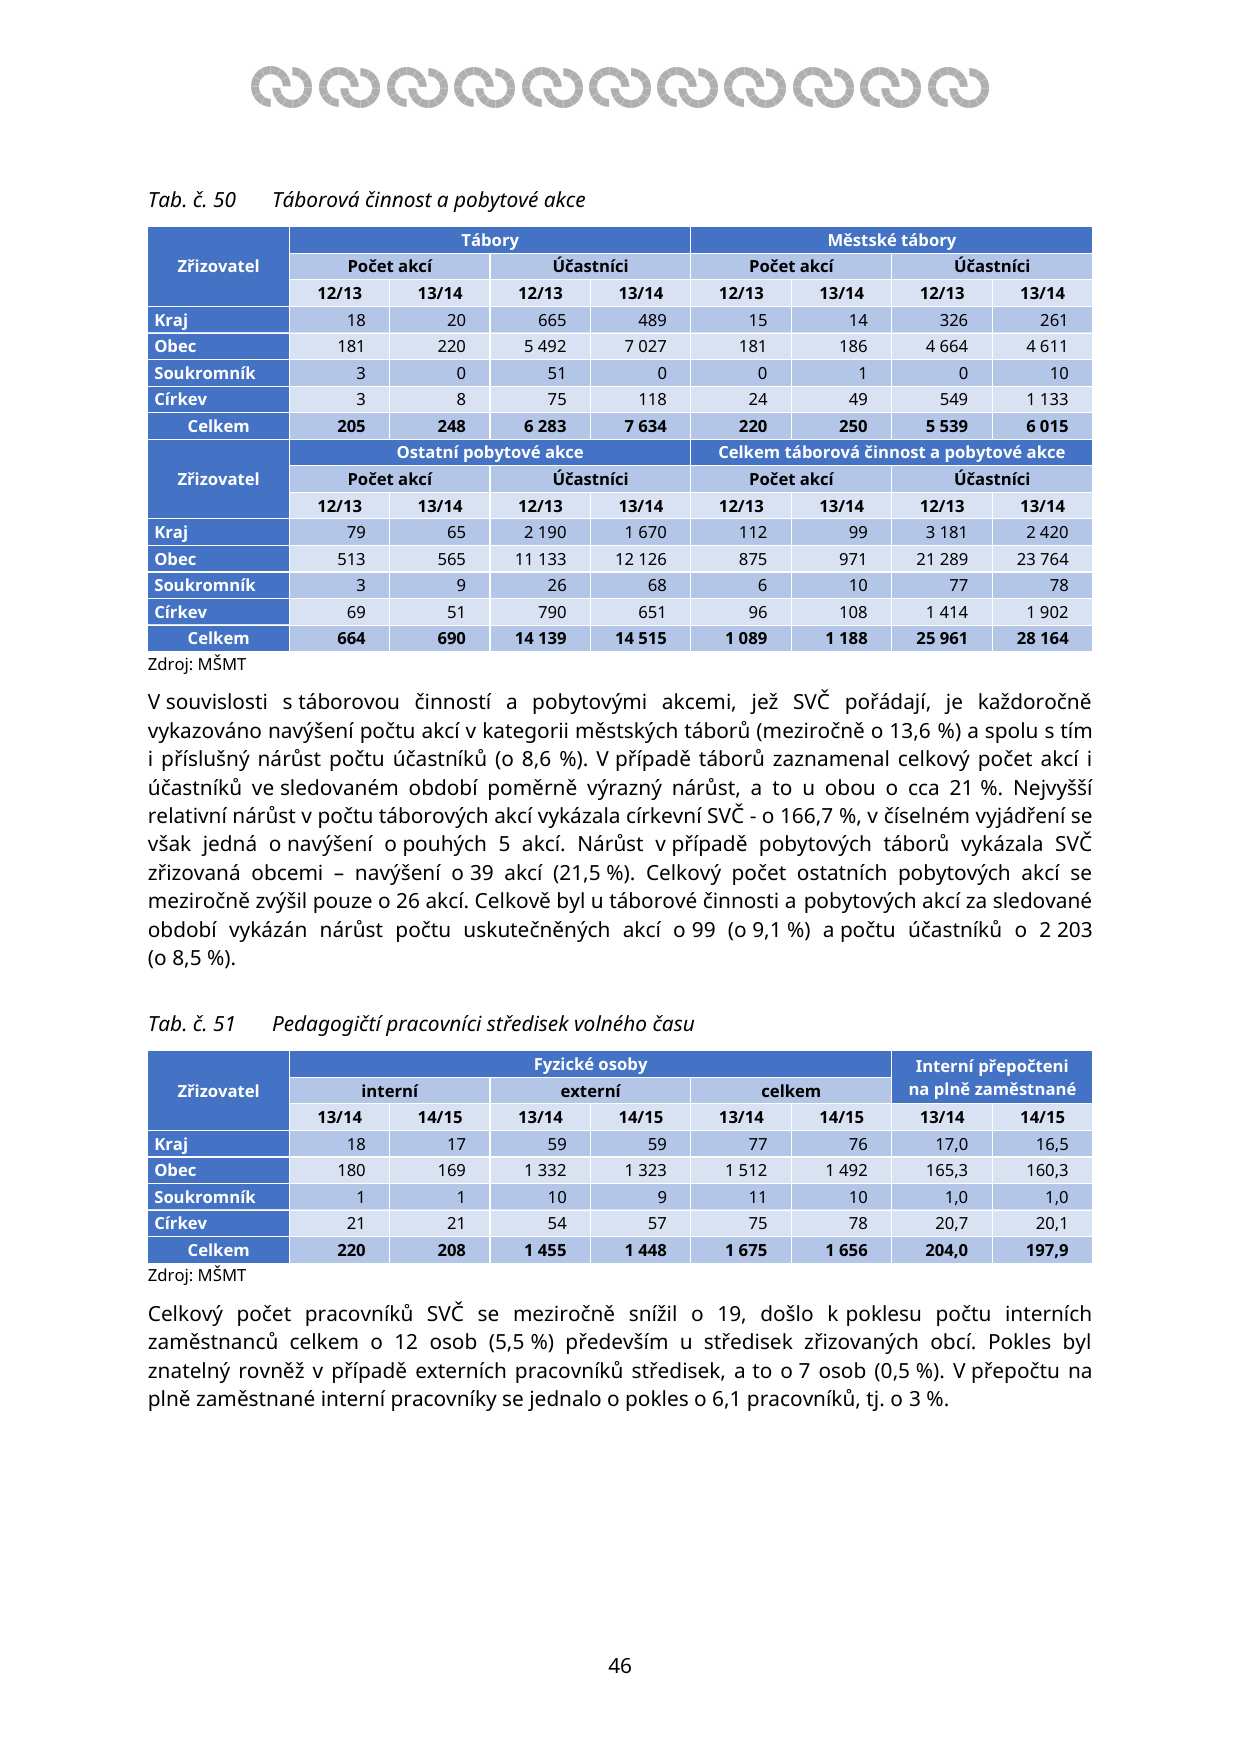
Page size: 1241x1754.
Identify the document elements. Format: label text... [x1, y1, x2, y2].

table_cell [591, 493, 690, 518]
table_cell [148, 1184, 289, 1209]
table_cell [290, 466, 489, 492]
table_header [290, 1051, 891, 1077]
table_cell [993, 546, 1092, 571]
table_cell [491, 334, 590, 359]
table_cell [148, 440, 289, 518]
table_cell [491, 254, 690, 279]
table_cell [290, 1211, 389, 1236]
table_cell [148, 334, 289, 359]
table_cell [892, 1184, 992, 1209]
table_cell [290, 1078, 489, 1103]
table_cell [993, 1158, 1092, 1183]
text Pedagogičtí pracovníci středisek volného času [148, 1009, 1092, 1038]
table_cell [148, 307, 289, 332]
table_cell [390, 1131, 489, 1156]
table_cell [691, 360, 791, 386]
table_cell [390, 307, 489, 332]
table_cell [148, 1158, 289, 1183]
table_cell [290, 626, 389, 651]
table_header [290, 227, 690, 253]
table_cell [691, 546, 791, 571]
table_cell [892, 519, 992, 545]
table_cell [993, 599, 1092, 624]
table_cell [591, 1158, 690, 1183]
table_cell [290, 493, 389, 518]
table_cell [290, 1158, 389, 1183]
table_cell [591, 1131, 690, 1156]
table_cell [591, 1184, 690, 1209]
picture [657, 67, 718, 108]
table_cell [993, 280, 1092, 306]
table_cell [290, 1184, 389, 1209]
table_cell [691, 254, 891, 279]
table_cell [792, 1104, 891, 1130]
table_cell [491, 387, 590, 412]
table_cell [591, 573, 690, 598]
picture [589, 67, 651, 108]
picture [251, 66, 312, 108]
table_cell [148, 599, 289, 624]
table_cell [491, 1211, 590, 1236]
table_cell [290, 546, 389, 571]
text V souvislosti s táborovou činností a pobytovými akcemi, jež SVČ pořádají, je každoročně vykazováno navýšení počtu akcí v kategorii městských táborů (meziročně o 13,6 %) a spolu s tím i příslušný nárůst počtu účastníků (o 8,6 %). V případě táborů zaznamenal celkový počet akcí i účastníků ve sledovaném období poměrně výrazný nárůst, a to u obou o cca 21 %. Nejvyšší relativní nárůst v počtu táborových akcí vykázala církevní SVČ - o 166,7 %, v číselném vyjádření se však jedná o navýšení o pouhých 5 akcí. Nárůst v případě pobytových táborů vykázala SVČ zřizovaná obcemi – navýšení o 39 akcí (21,5 %). Celkový počet ostatních pobytových akcí se meziročně zvýšil pouze o 26 akcí. Celkově byl u táborové činnosti a pobytových akcí za sledované období vykázán nárůst počtu uskutečněných akcí o 99 (o 9,1 %) a počtu účastníků o 2 203 (o 8,5 %). [148, 687, 1092, 972]
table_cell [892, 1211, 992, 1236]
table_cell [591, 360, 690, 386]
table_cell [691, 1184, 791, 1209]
text Táborová činnost a pobytové akce [148, 185, 1092, 214]
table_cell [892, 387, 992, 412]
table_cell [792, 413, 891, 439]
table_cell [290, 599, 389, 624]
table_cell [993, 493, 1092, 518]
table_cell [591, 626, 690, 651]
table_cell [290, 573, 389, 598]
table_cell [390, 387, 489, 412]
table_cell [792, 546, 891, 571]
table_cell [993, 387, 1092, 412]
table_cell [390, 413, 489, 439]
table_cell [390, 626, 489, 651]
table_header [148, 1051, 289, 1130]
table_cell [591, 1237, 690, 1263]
picture [724, 67, 786, 108]
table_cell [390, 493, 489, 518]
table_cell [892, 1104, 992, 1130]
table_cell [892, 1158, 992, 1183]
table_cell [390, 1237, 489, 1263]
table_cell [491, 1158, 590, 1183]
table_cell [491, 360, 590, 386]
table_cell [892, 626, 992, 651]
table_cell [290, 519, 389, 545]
text Zdroj: MŠMT [148, 652, 1092, 675]
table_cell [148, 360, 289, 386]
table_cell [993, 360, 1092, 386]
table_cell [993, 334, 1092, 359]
picture [319, 67, 380, 108]
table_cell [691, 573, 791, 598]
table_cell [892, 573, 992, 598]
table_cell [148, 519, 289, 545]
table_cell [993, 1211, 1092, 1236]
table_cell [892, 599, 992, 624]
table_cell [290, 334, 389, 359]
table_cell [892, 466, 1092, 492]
picture [387, 67, 448, 108]
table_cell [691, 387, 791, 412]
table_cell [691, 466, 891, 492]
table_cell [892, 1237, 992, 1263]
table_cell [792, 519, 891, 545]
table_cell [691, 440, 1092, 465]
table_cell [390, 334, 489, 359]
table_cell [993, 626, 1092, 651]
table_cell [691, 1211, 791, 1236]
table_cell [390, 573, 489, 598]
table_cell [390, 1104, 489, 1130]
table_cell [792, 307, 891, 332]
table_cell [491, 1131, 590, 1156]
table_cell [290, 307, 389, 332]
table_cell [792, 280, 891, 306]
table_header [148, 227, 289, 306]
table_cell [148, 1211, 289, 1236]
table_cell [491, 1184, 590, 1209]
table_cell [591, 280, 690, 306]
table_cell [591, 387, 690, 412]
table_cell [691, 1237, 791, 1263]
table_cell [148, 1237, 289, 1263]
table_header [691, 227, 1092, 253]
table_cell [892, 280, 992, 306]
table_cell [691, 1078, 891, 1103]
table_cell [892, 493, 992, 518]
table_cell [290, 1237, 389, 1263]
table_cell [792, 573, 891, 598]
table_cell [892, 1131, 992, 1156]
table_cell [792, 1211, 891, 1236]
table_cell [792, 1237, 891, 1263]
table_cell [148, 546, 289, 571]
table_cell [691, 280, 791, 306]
picture [928, 67, 989, 108]
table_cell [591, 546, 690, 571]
picture [522, 67, 583, 108]
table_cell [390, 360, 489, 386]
picture [454, 67, 515, 108]
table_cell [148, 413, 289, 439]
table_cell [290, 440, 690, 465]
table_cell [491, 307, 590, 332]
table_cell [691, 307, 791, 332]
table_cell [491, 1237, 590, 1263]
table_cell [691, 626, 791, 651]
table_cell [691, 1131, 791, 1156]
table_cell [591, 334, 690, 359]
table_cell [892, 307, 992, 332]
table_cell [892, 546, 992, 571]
picture [793, 67, 854, 108]
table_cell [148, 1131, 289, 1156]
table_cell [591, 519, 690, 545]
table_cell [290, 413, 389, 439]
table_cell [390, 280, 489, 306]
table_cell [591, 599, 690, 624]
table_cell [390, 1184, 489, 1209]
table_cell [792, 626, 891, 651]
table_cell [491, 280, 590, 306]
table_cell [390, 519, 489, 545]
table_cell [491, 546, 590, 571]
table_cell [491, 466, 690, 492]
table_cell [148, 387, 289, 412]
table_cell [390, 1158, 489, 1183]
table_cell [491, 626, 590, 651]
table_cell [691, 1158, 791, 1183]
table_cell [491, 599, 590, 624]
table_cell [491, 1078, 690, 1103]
text Celkový počet pracovníků SVČ se meziročně snížil o 19, došlo k poklesu počtu interních zaměstnanců celkem o 12 osob (5,5 %) především u středisek zřizovaných obcí. Pokles byl znatelný rovněž v případě externích pracovníků středisek, a to o 7 osob (0,5 %). V přepočtu na plně zaměstnané interní pracovníky se jednalo o pokles o 6,1 pracovníků, tj. o 3 %. [148, 1299, 1092, 1413]
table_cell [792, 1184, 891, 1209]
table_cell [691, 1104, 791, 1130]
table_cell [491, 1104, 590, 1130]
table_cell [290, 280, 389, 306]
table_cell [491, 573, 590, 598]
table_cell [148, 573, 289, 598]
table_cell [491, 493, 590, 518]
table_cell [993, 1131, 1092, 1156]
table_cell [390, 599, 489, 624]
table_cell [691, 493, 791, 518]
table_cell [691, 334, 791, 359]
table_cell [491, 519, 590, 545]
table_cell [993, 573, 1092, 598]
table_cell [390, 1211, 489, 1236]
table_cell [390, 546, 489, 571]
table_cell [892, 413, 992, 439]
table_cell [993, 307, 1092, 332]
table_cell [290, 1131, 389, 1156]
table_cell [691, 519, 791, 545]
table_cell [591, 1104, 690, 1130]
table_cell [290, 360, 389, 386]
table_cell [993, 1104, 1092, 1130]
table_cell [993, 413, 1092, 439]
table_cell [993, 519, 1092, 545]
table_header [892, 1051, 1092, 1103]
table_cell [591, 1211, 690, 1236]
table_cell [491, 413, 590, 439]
text Zdroj: MŠMT [148, 1264, 1092, 1286]
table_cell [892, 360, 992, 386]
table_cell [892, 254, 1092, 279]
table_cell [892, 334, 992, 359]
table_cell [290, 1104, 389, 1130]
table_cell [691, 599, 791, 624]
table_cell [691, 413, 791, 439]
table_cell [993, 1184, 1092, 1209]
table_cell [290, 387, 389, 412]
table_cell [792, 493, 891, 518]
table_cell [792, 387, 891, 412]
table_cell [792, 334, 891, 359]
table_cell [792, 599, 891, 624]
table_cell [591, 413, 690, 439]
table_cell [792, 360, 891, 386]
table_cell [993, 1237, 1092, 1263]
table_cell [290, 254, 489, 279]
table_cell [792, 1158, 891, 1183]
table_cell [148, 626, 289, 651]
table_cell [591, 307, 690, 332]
picture [860, 67, 921, 108]
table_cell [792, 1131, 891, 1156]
